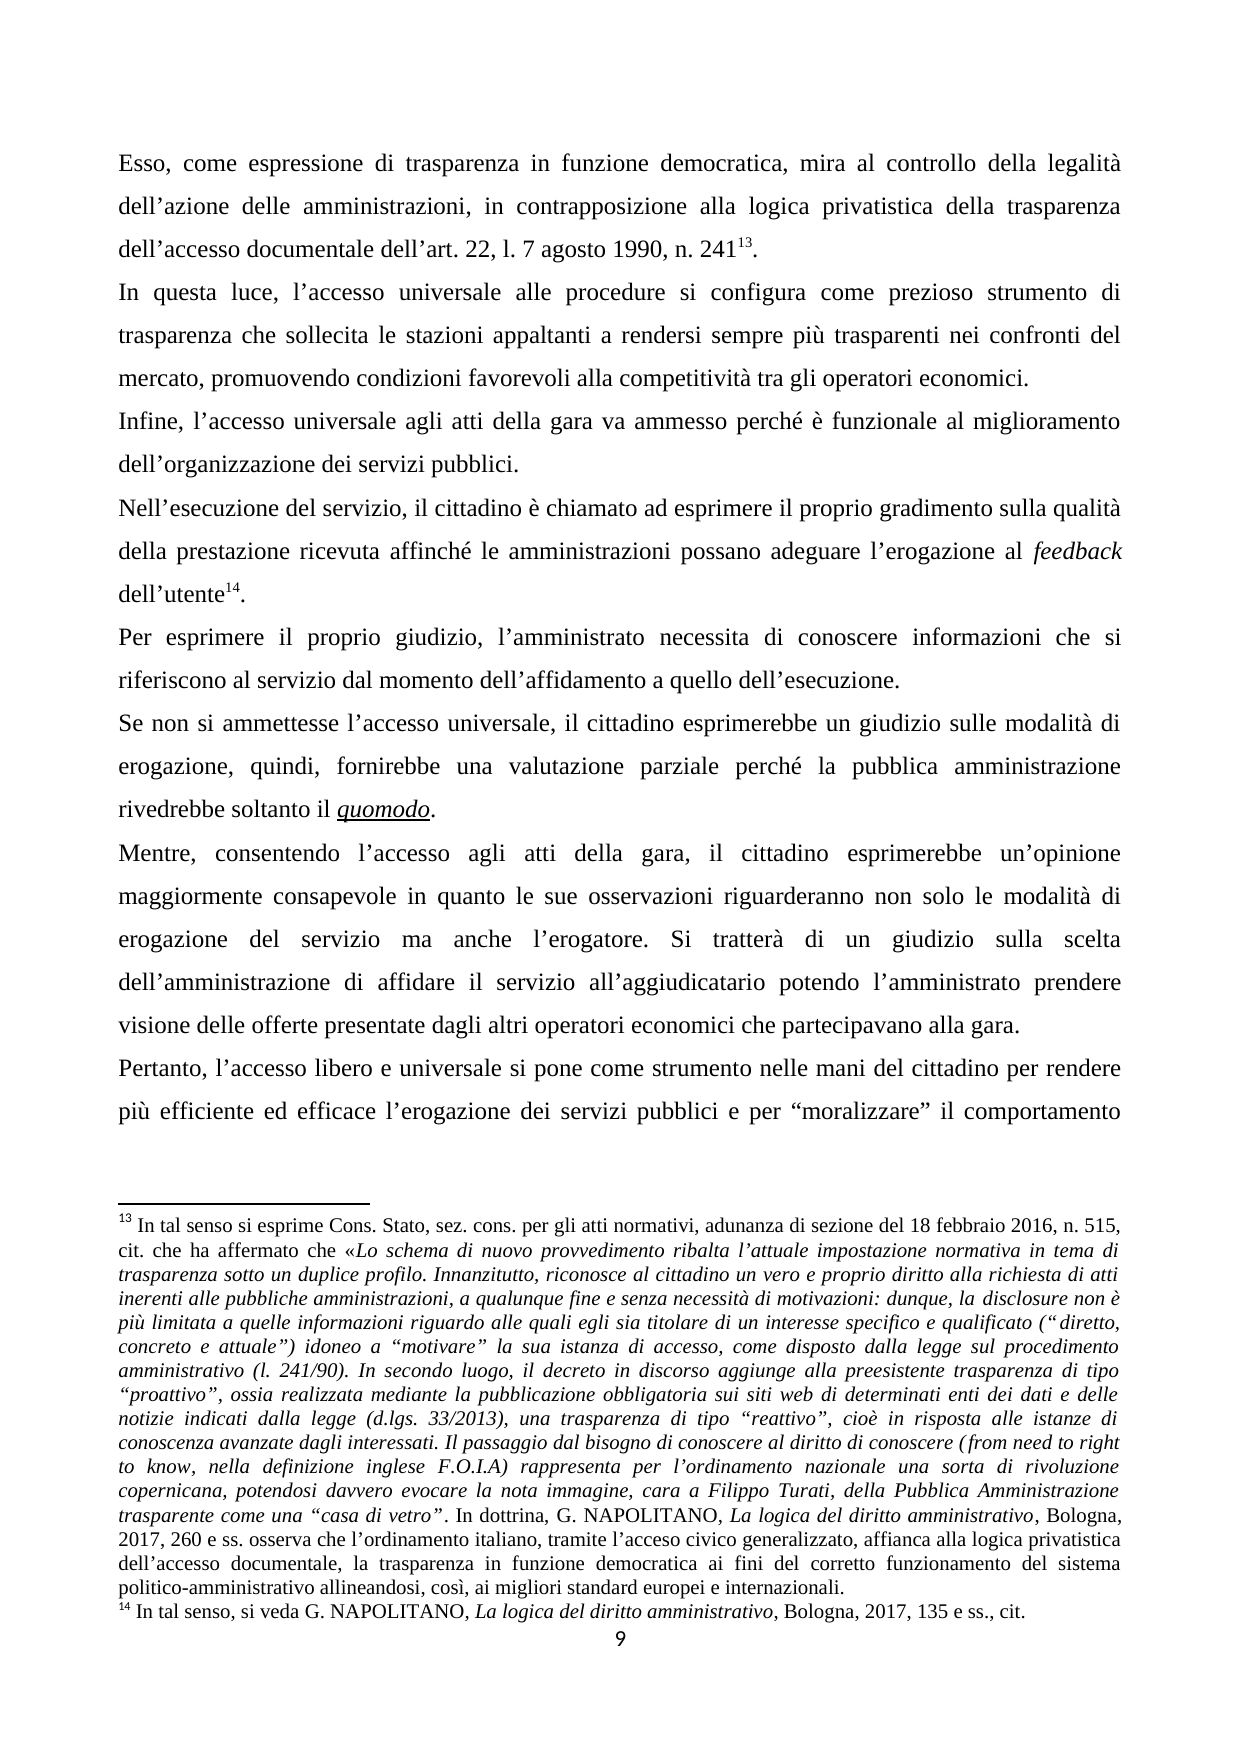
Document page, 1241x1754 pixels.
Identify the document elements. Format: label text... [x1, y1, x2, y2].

text Infine, l’accesso universale agli atti della gara va ammesso perché è funzionale al miglioramento dell’organizzazione dei servizi pubblici. [118, 406, 1122, 478]
text Nell’esecuzione del servizio, il cittadino è chiamato ad esprimere il proprio gradimento sulla qualità della prestazione ricevuta affinché le amministrazioni possano adeguare l’erogazione al feedback dell’utente. [118, 493, 1122, 608]
text Mentre, consentendo l’accesso agli atti della gara, il cittadino esprimerebbe un’opinione maggiormente consapevole in quanto le sue osservazioni riguarderanno non solo le modalità di erogazione del servizio ma anche l’erogatore. Si tratterà di un giudizio sulla scelta dell’amministrazione di affidare il servizio all’aggiudicatario potendo l’amministrato prendere visione delle offerte presentate dagli altri operatori economici che partecipavano alla gara. [118, 838, 1122, 1039]
text Se non si ammettesse l’accesso universale, il cittadino esprimerebbe un giudizio sulle modalità di erogazione, quindi, fornirebbe una valutazione parziale perché la pubblica amministrazione rivedrebbe soltanto il quomodo. [118, 708, 1122, 823]
text Pertanto, l’accesso libero e universale si pone come strumento nelle mani del cittadino per rendere più efficiente ed efficace l’erogazione dei servizi pubblici e per “moralizzare” il comportamento delle pubbliche amministrazioni nella fase dell’aggiudicazione, ricordando loro che la scelta del gestore del servizio deve tendere alla massima utilità dei consociati. [118, 1053, 1122, 1125]
text In questa luce, l’accesso universale alle procedure si configura come prezioso strumento di trasparenza che sollecita le stazioni appaltanti a rendersi sempre più trasparenti nei confronti del mercato, promuovendo condizioni favorevoli alla competitività tra gli operatori economici. [118, 277, 1122, 392]
text Per esprimere il proprio giudizio, l’amministrato necessita di conoscere informazioni che si riferiscono al servizio dal momento dell’affidamento a quello dell’esecuzione. [118, 622, 1122, 694]
text Esso, come espressione di trasparenza in funzione democratica, mira al controllo della legalità dell’azione delle amministrazioni, in contrapposizione alla logica privatistica della trasparenza dell’accesso documentale dell’art. 22, l. 7 agosto 1990, n. 241. [118, 148, 1122, 263]
